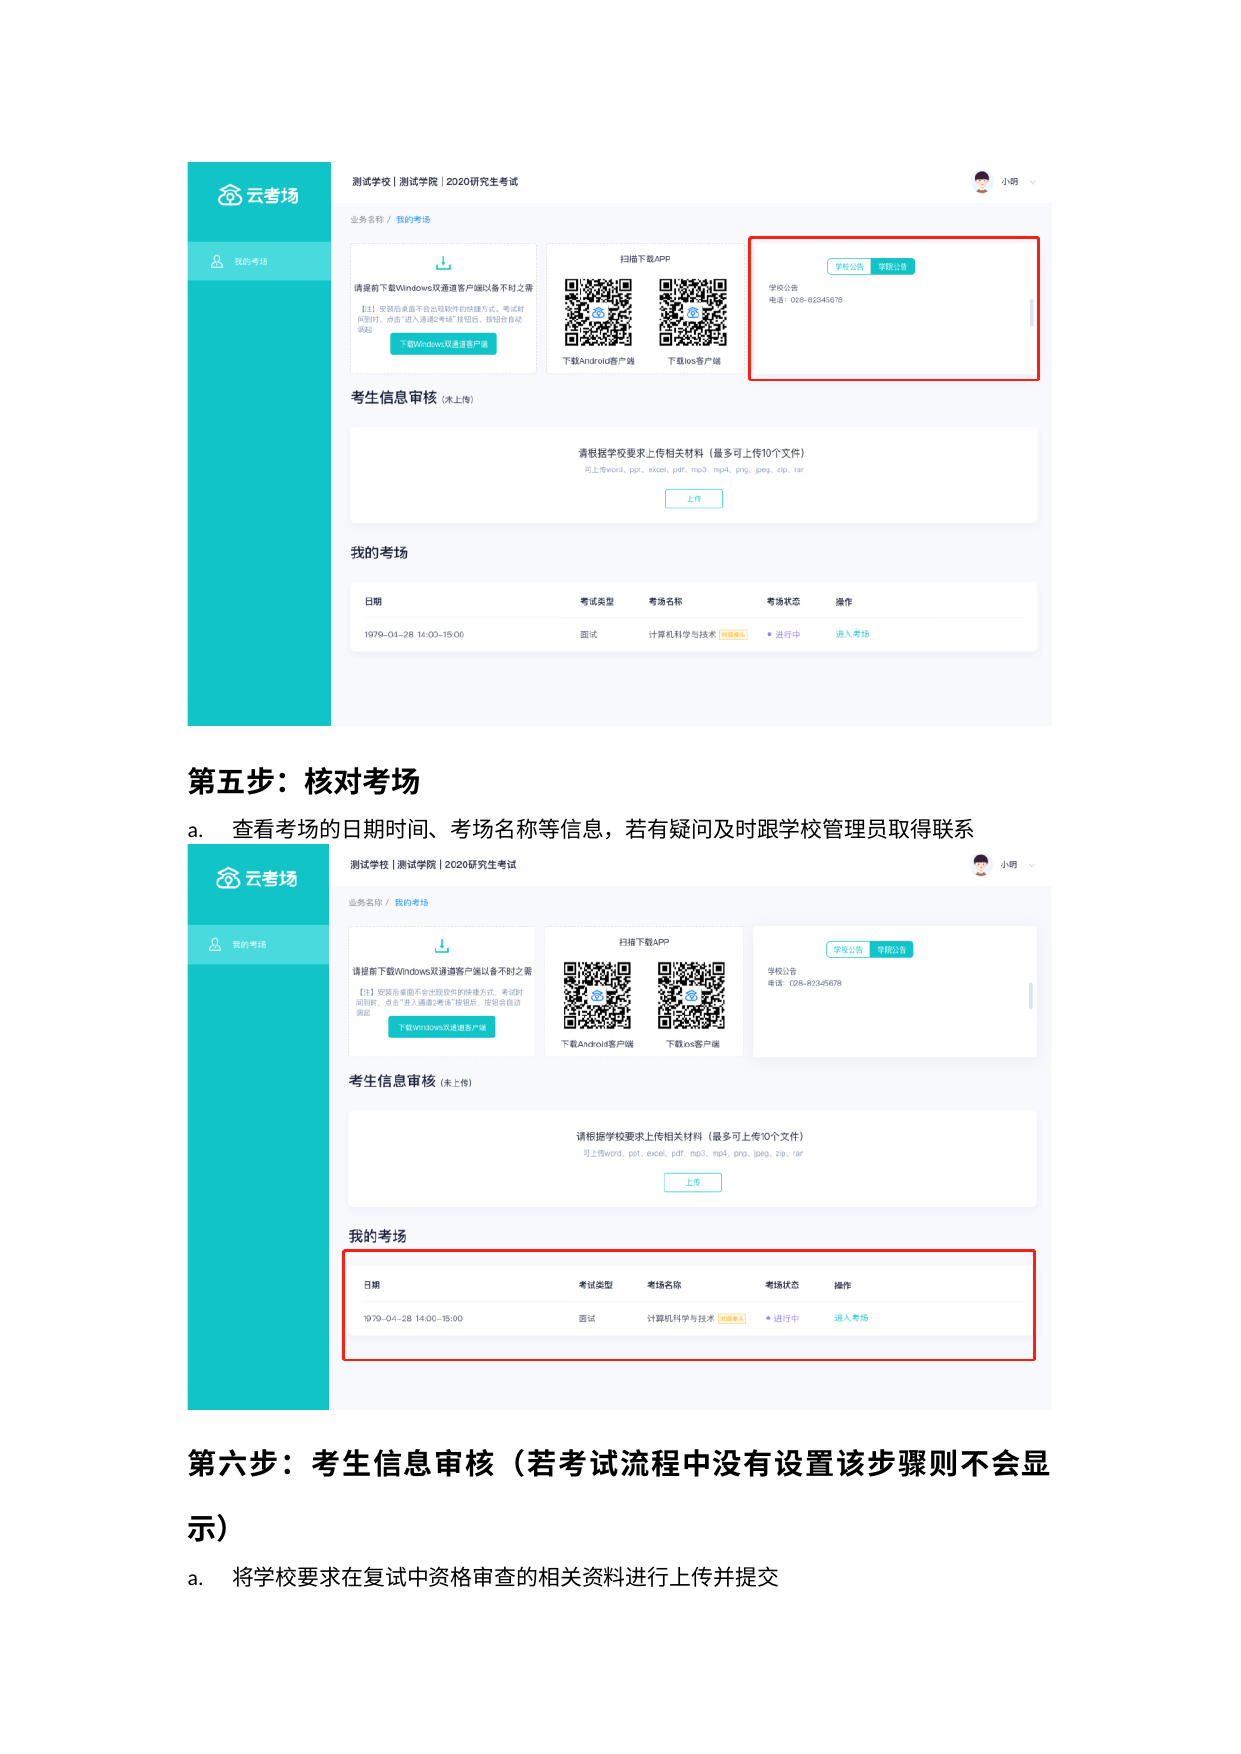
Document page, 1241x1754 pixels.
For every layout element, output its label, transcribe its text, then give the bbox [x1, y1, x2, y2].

subtitle 第六步：考生信息审核（若考试流程中没有设置该步骤则不会显示） [187, 1429, 1053, 1559]
list 查看考场的日期时间、考场名称等信息，若有疑问及时跟学校管理员取得联系 [187, 812, 1053, 844]
picture [187, 162, 1053, 726]
list 将学校要求在复试中资格审查的相关资料进行上传并提交 [187, 1559, 1053, 1592]
subtitle 第五步：核对考场 [187, 747, 1053, 812]
picture [187, 844, 1052, 1410]
